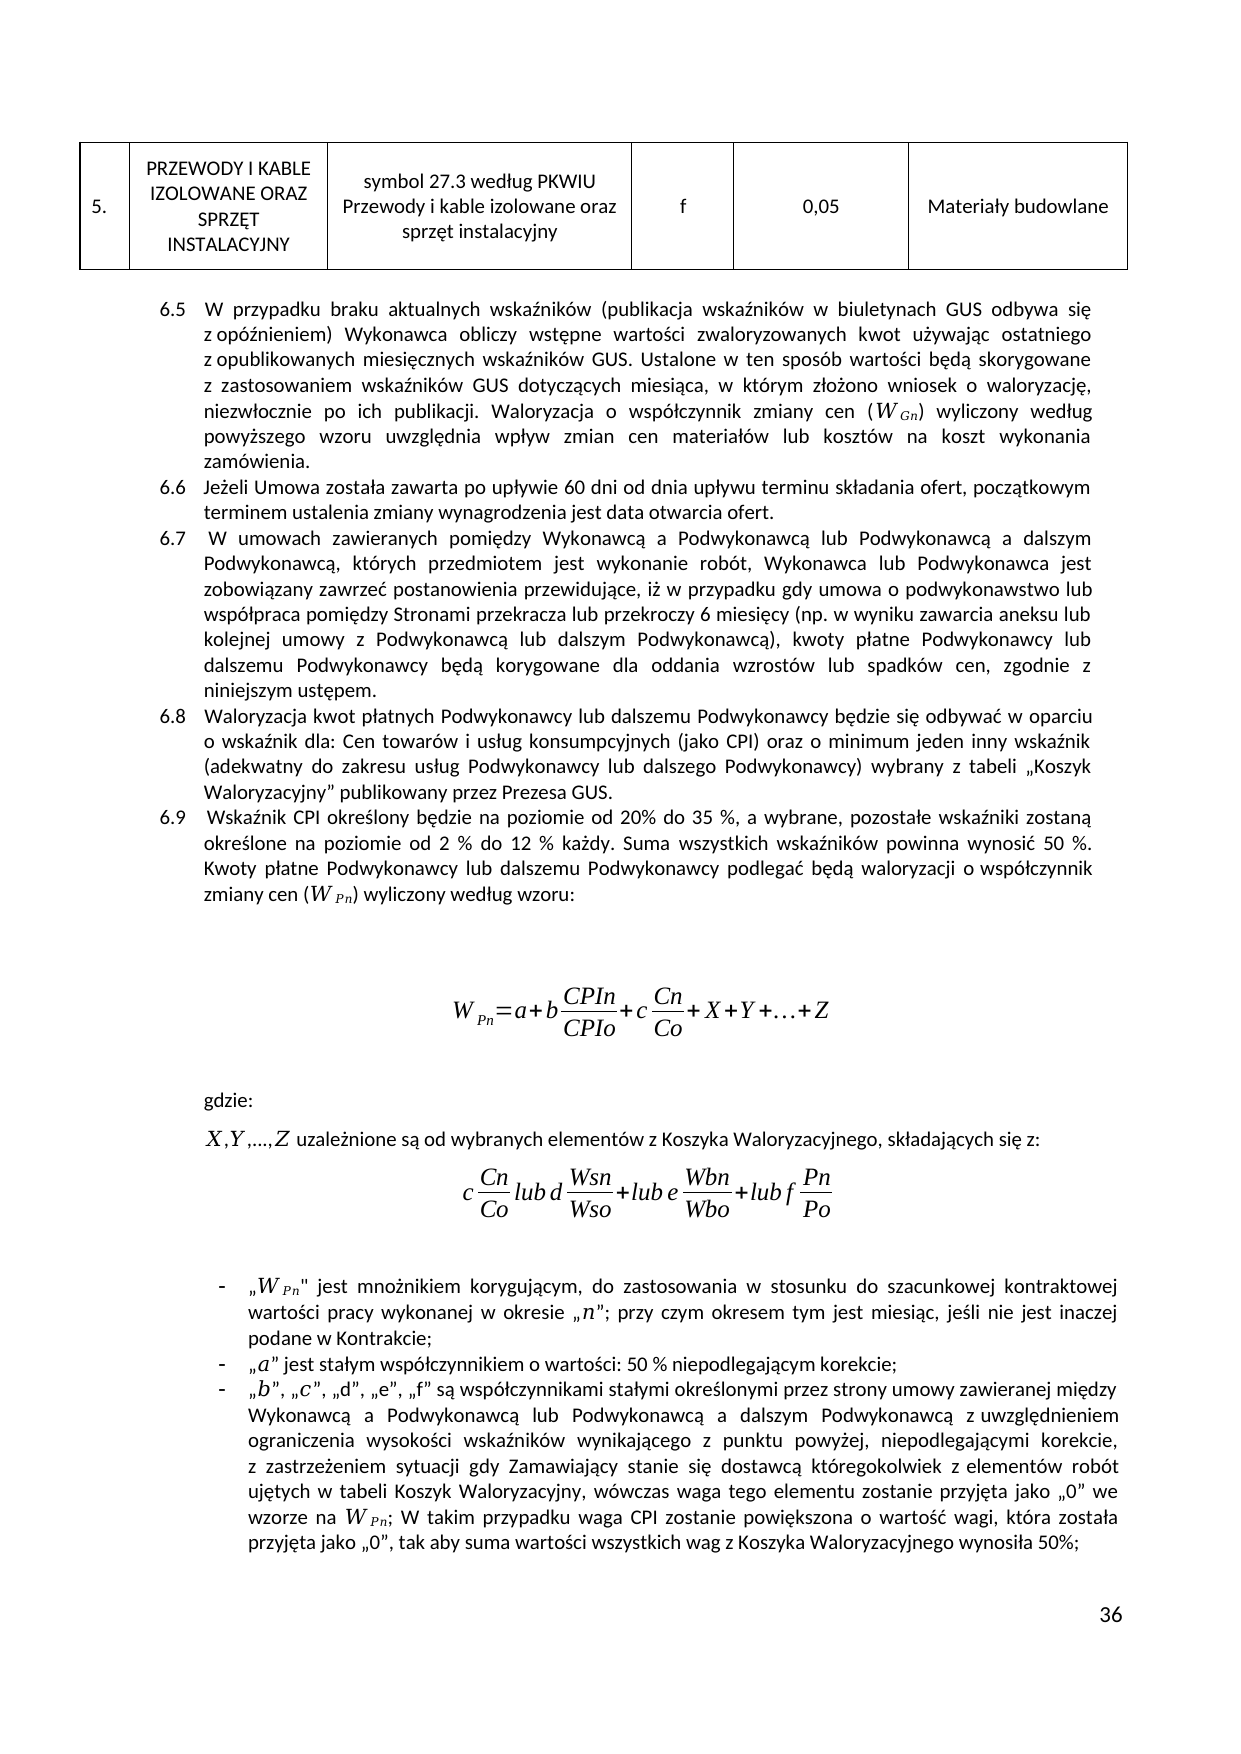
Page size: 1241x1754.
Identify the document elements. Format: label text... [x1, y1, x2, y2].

text 6.8 Waloryzacja kwot płatnych Podwykonawcy lub dalszemu Podwykonawcy będzie się odbywać w oparciu o wskaźnik dla: Cen towarów i usług konsumpcyjnych (jako CPI) oraz o minimum jeden inny wskaźnik (adekwatny do zakresu usług Podwykonawcy lub dalszego Podwykonawcy) wybrany z tabeli „Koszyk Waloryzacyjny” publikowany przez Prezesa GUS. [159, 703, 1093, 804]
table_cell Materiały budowlane [909, 143, 1127, 269]
list „𝑊𝑃𝑛" jest mnożnikiem korygującym, do zastosowania w stosunku do szacunkowej kontraktowej wartości pracy wykonanej w okresie „𝑛”; przy czym okresem tym jest miesiąc, jeśli nie jest inaczej podane w Kontrakcie; [218, 1273, 1119, 1350]
table_cell 0,05 [734, 143, 908, 269]
table_cell 5. [81, 143, 129, 269]
text 6.7 W umowach zawieranych pomiędzy Wykonawcą a Podwykonawcą lub Podwykonawcą a dalszym Podwykonawcą, których przedmiotem jest wykonanie robót, Wykonawca lub Podwykonawca jest zobowiązany zawrzeć postanowienia przewidujące, iż w przypadku gdy umowa o podwykonawstwo lub współpraca pomiędzy Stronami przekracza lub przekroczy 6 miesięcy (np. w wyniku zawarcia aneksu lub kolejnej umowy z Podwykonawcą lub dalszym Podwykonawcą), kwoty płatne Podwykonawcy lub dalszemu Podwykonawcy będą korygowane dla oddania wzrostów lub spadków cen, zgodnie z niniejszym ustępem. [159, 525, 1093, 703]
list „𝑎” jest stałym współczynnikiem o wartości: 50 % niepodlegającym korekcie; [218, 1350, 1093, 1376]
text 𝑋,𝑌,...,𝑍 uzależnione są od wybranych elementów z Koszyka Waloryzacyjnego, składających się z: [203, 1126, 1093, 1151]
table_cell symbol 27.3 według PKWIU Przewody i kable izolowane oraz sprzęt instalacyjny [328, 143, 631, 269]
table_cell f [632, 143, 733, 269]
list „𝑏”, „𝑐”, „d”, „e”, „f” są współczynnikami stałymi określonymi przez strony umowy zawieranej między Wykonawcą a Podwykonawcą lub Podwykonawcą a dalszym Podwykonawcą z uwzględnieniem ograniczenia wysokości wskaźników wynikającego z punktu powyżej, niepodlegającymi korekcie, z zastrzeżeniem sytuacji gdy Zamawiający stanie się dostawcą któregokolwiek z elementów robót ujętych w tabeli Koszyk Waloryzacyjny, wówczas waga tego elementu zostanie przyjęta jako „0” we wzorze na 𝑊𝑃𝑛; W takim przypadku waga CPI zostanie powiększona o wartość wagi, która została przyjęta jako „0”, tak aby suma wartości wszystkich wag z Koszyka Waloryzacyjnego wynosiła 50%; [218, 1376, 1119, 1555]
table_cell PRZEWODY I KABLE IZOLOWANE ORAZ SPRZĘT INSTALACYJNY [130, 143, 327, 269]
text 6.6 Jeżeli Umowa została zawarta po upływie 60 dni od dnia upływu terminu składania ofert, początkowym terminem ustalenia zmiany wynagrodzenia jest data otwarcia ofert. [159, 474, 1093, 525]
list 6.9 Wskaźnik CPI określony będzie na poziomie od 20% do 35 %, a wybrane, pozostałe wskaźniki zostaną określone na poziomie od 2 % do 12 % każdy. Suma wszystkich wskaźników powinna wynosić 50 %. Kwoty płatne Podwykonawcy lub dalszemu Podwykonawcy podlegać będą waloryzacji o współczynnik zmiany cen (𝑊𝑃𝑛) wyliczony według wzoru: [159, 804, 1093, 907]
text gdzie: [203, 1088, 1093, 1113]
text 6.5 W przypadku braku aktualnych wskaźników (publikacja wskaźników w biuletynach GUS odbywa się z opóźnieniem) Wykonawca obliczy wstępne wartości zwaloryzowanych kwot używając ostatniego z opublikowanych miesięcznych wskaźników GUS. Ustalone w ten sposób wartości będą skorygowane z zastosowaniem wskaźników GUS dotyczących miesiąca, w którym złożono wniosek o waloryzację, niezwłocznie po ich publikacji. Waloryzacja o współczynnik zmiany cen (𝑊𝐺𝑛) wyliczony według powyższego wzoru uwzględnia wpływ zmian cen materiałów lub kosztów na koszt wykonania zamówienia. [159, 296, 1093, 474]
